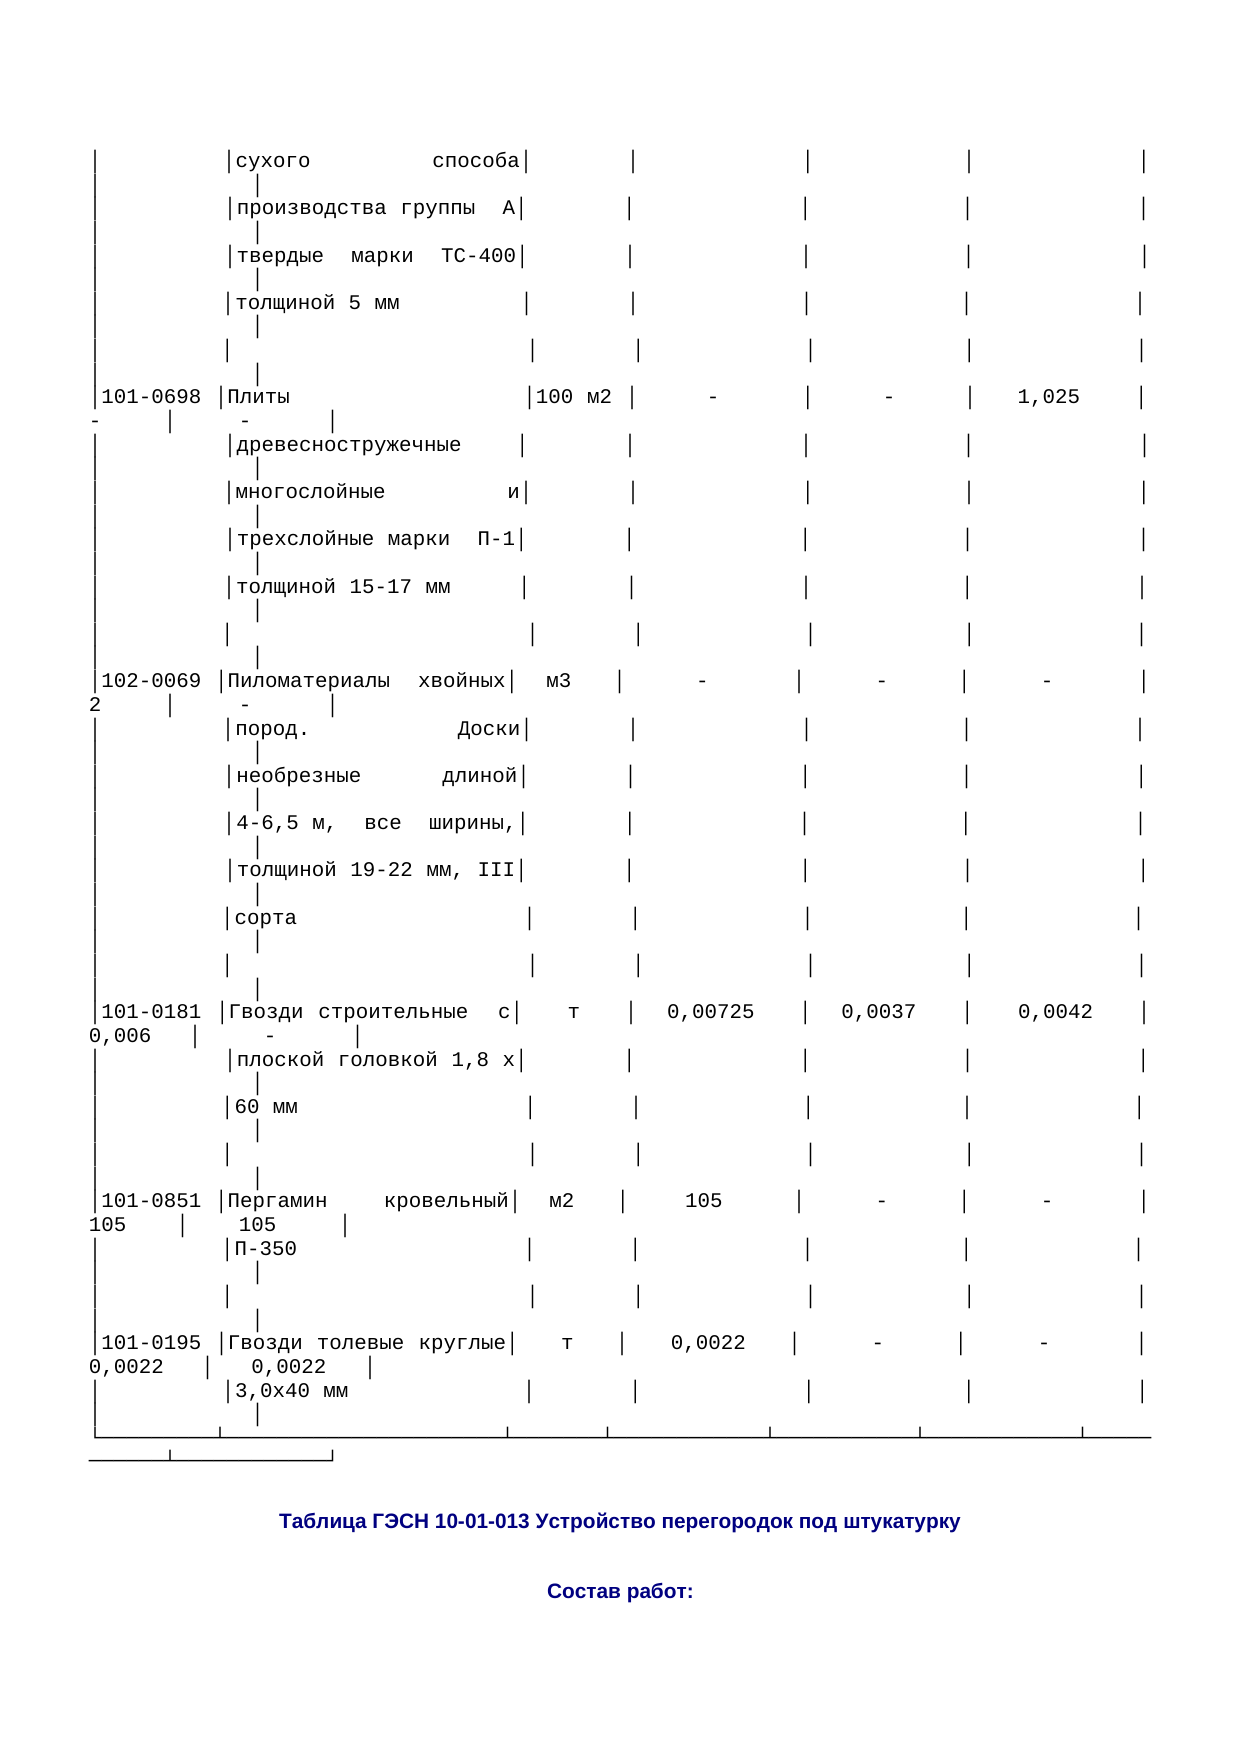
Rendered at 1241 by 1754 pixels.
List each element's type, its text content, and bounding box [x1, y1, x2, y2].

list Таблица ГЭСН 10-01-013 Устройство перегородок под штукатурку [88, 1509, 1152, 1533]
list Состав работ: [88, 1579, 1152, 1603]
text │ │ │ │ │ │ │ │ │ [88, 1143, 1152, 1190]
text │ │толщиной 19-22 мм, III│ │ │ │ │ │ │ [88, 859, 1152, 907]
text └─────────┴──────────────────────┴───────┴────────────┴───────────┴────────────┴───────────┴────────────┘ [88, 1427, 1152, 1474]
text │ │толщиной 5 мм │ │ │ │ │ │ │ [88, 292, 1152, 339]
text │101-0851 │Пергамин кровельный│ м2 │ 105 │ - │ - │ 105 │ 105 │ [88, 1190, 1152, 1238]
text │ │древесностружечные │ │ │ │ │ │ │ [88, 434, 1152, 481]
text │ │3,0х40 мм │ │ │ │ │ │ │ [88, 1379, 1152, 1427]
text │102-0069 │Пиломатериалы хвойных│ м3 │ - │ - │ - │ 2 │ - │ [88, 670, 1152, 717]
text │ │плоской головкой 1,8 х│ │ │ │ │ │ │ [88, 1048, 1152, 1096]
text │ │толщиной 15-17 мм │ │ │ │ │ │ │ [88, 576, 1152, 623]
text │101-0698 │Плиты │100 м2 │ - │ - │ 1,025 │ - │ - │ [88, 386, 1152, 434]
text │ │ │ │ │ │ │ │ │ [88, 954, 1152, 1001]
text │ │сорта │ │ │ │ │ │ │ [88, 907, 1152, 954]
text │ │ │ │ │ │ │ │ │ [88, 1285, 1152, 1332]
text │ │4-6,5 м, все ширины,│ │ │ │ │ │ │ [88, 812, 1152, 859]
text │ │60 мм │ │ │ │ │ │ │ [88, 1096, 1152, 1143]
text │ │ │ │ │ │ │ │ │ [88, 623, 1152, 670]
text │ │многослойные и│ │ │ │ │ │ │ [88, 481, 1152, 528]
text │ │П-350 │ │ │ │ │ │ │ [88, 1238, 1152, 1285]
text │ │производства группы А│ │ │ │ │ │ │ [88, 197, 1152, 244]
text │ │твердые марки ТС-400│ │ │ │ │ │ │ [88, 244, 1152, 292]
text │ │ │ │ │ │ │ │ │ [88, 339, 1152, 386]
text │ │сухого способа│ │ │ │ │ │ │ [88, 150, 1152, 197]
text │101-0181 │Гвозди строительные с│ т │ 0,00725 │ 0,0037 │ 0,0042 │ 0,006 │ - │ [88, 1001, 1152, 1048]
text │ │необрезные длиной│ │ │ │ │ │ │ [88, 765, 1152, 812]
text │ │трехслойные марки П-1│ │ │ │ │ │ │ [88, 528, 1152, 576]
text │101-0195 │Гвозди толевые круглые│ т │ 0,0022 │ - │ - │ 0,0022 │ 0,0022 │ [88, 1332, 1152, 1379]
text │ │пород. Доски│ │ │ │ │ │ │ [88, 717, 1152, 765]
